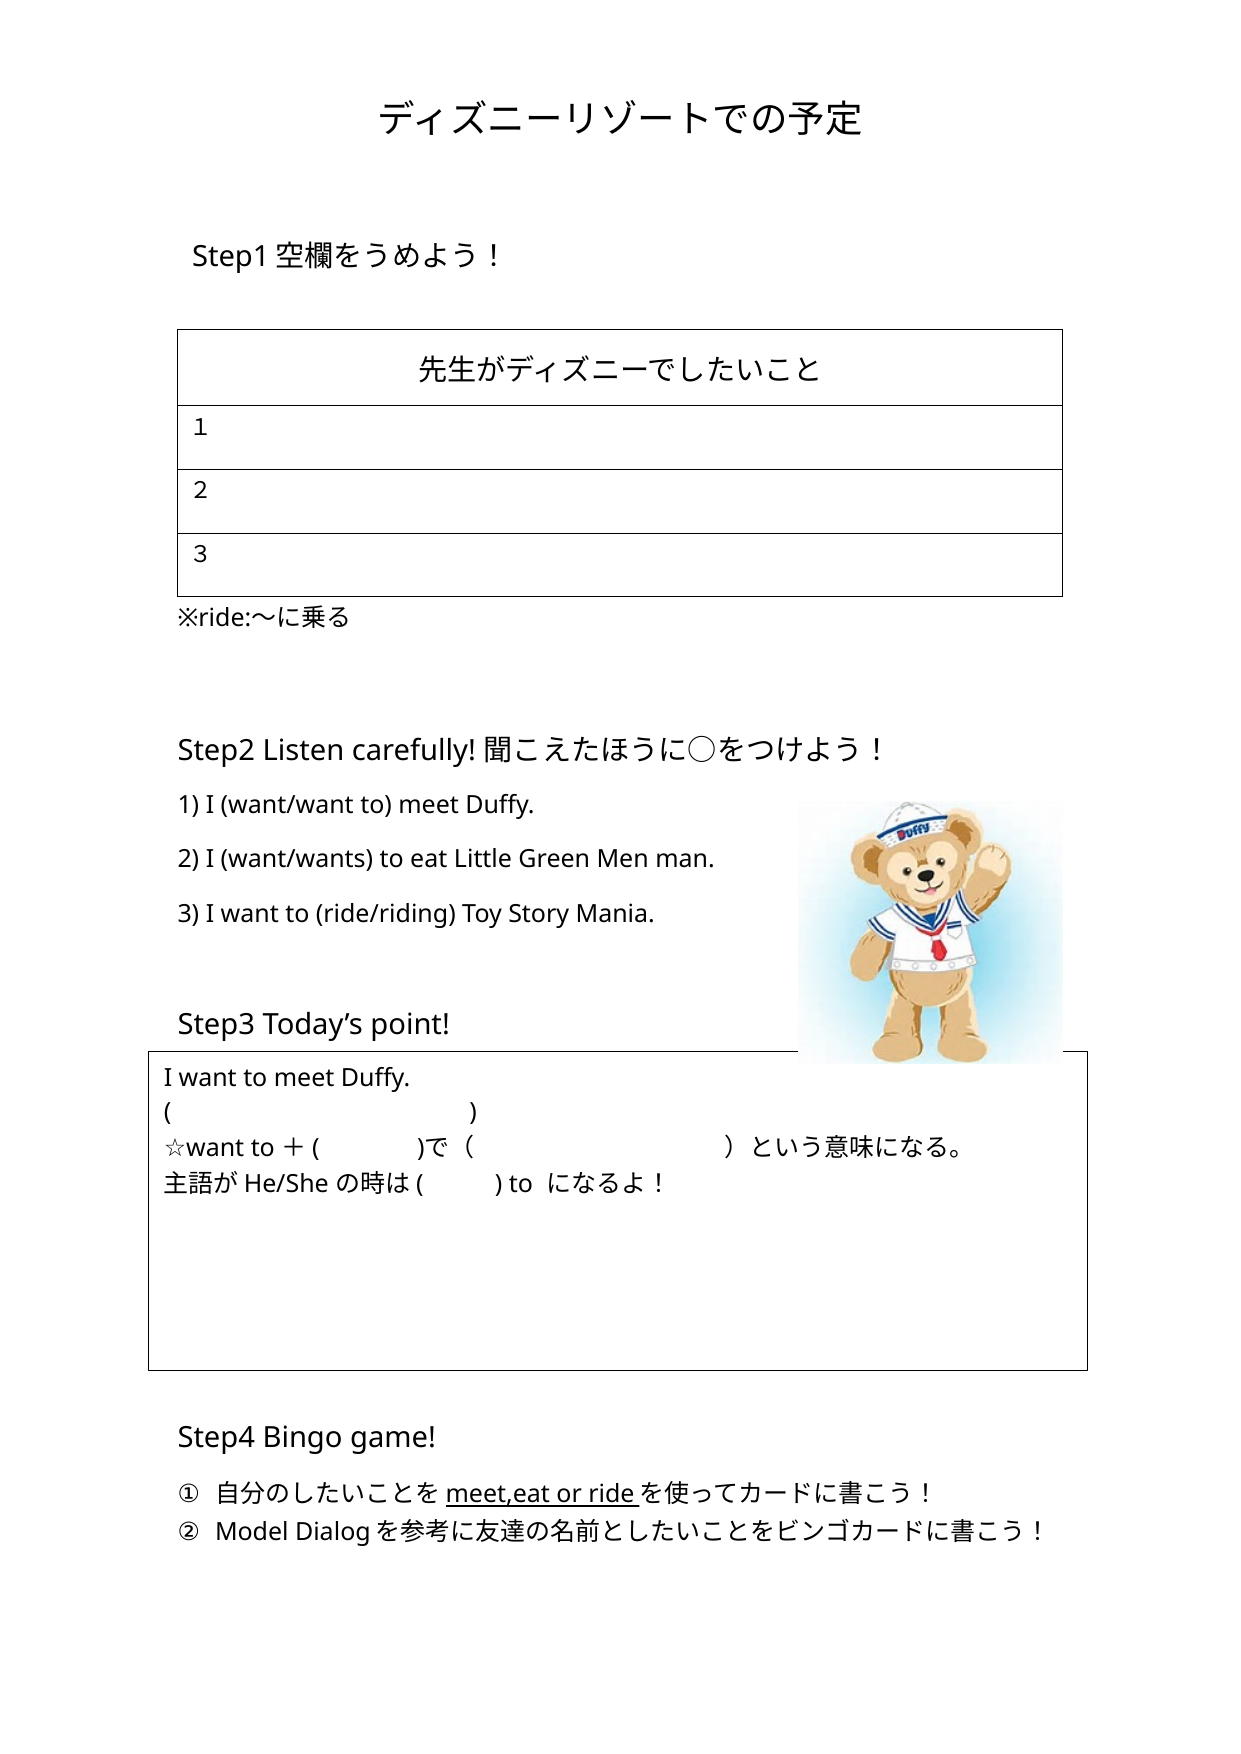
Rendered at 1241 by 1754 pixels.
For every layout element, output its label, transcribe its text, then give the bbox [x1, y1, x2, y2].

text Step3 Today’s point! [177, 986, 798, 1051]
text Step1空欄をうめよう！ [177, 217, 1063, 292]
text Step2 Listen carefully! 聞こえたほうに○をつけよう！ [177, 710, 1063, 785]
table_cell ３ [178, 534, 1062, 596]
list 自分のしたいことを meet,eat or rideを使ってカードに書こう！ [177, 1473, 1063, 1511]
text 1) I (want/want to) meet Duffy. [177, 785, 1063, 822]
list Model Dialogを参考に友達の名前としたいことをビンゴカードに書こう！ [177, 1511, 1063, 1548]
text ※ride:～に乗る [177, 597, 1063, 635]
text 3) I want to (ride/riding) Toy Story Mania. [177, 894, 798, 931]
text 2) I (want/wants) to eat Little Green Men man. [177, 839, 798, 877]
text Step4 Bingo game! [177, 1398, 1063, 1473]
picture [798, 801, 1063, 1064]
table_cell １ [178, 406, 1062, 469]
table_header 先生がディズニーでしたいこと [178, 330, 1062, 405]
table_cell ２ [178, 470, 1062, 533]
